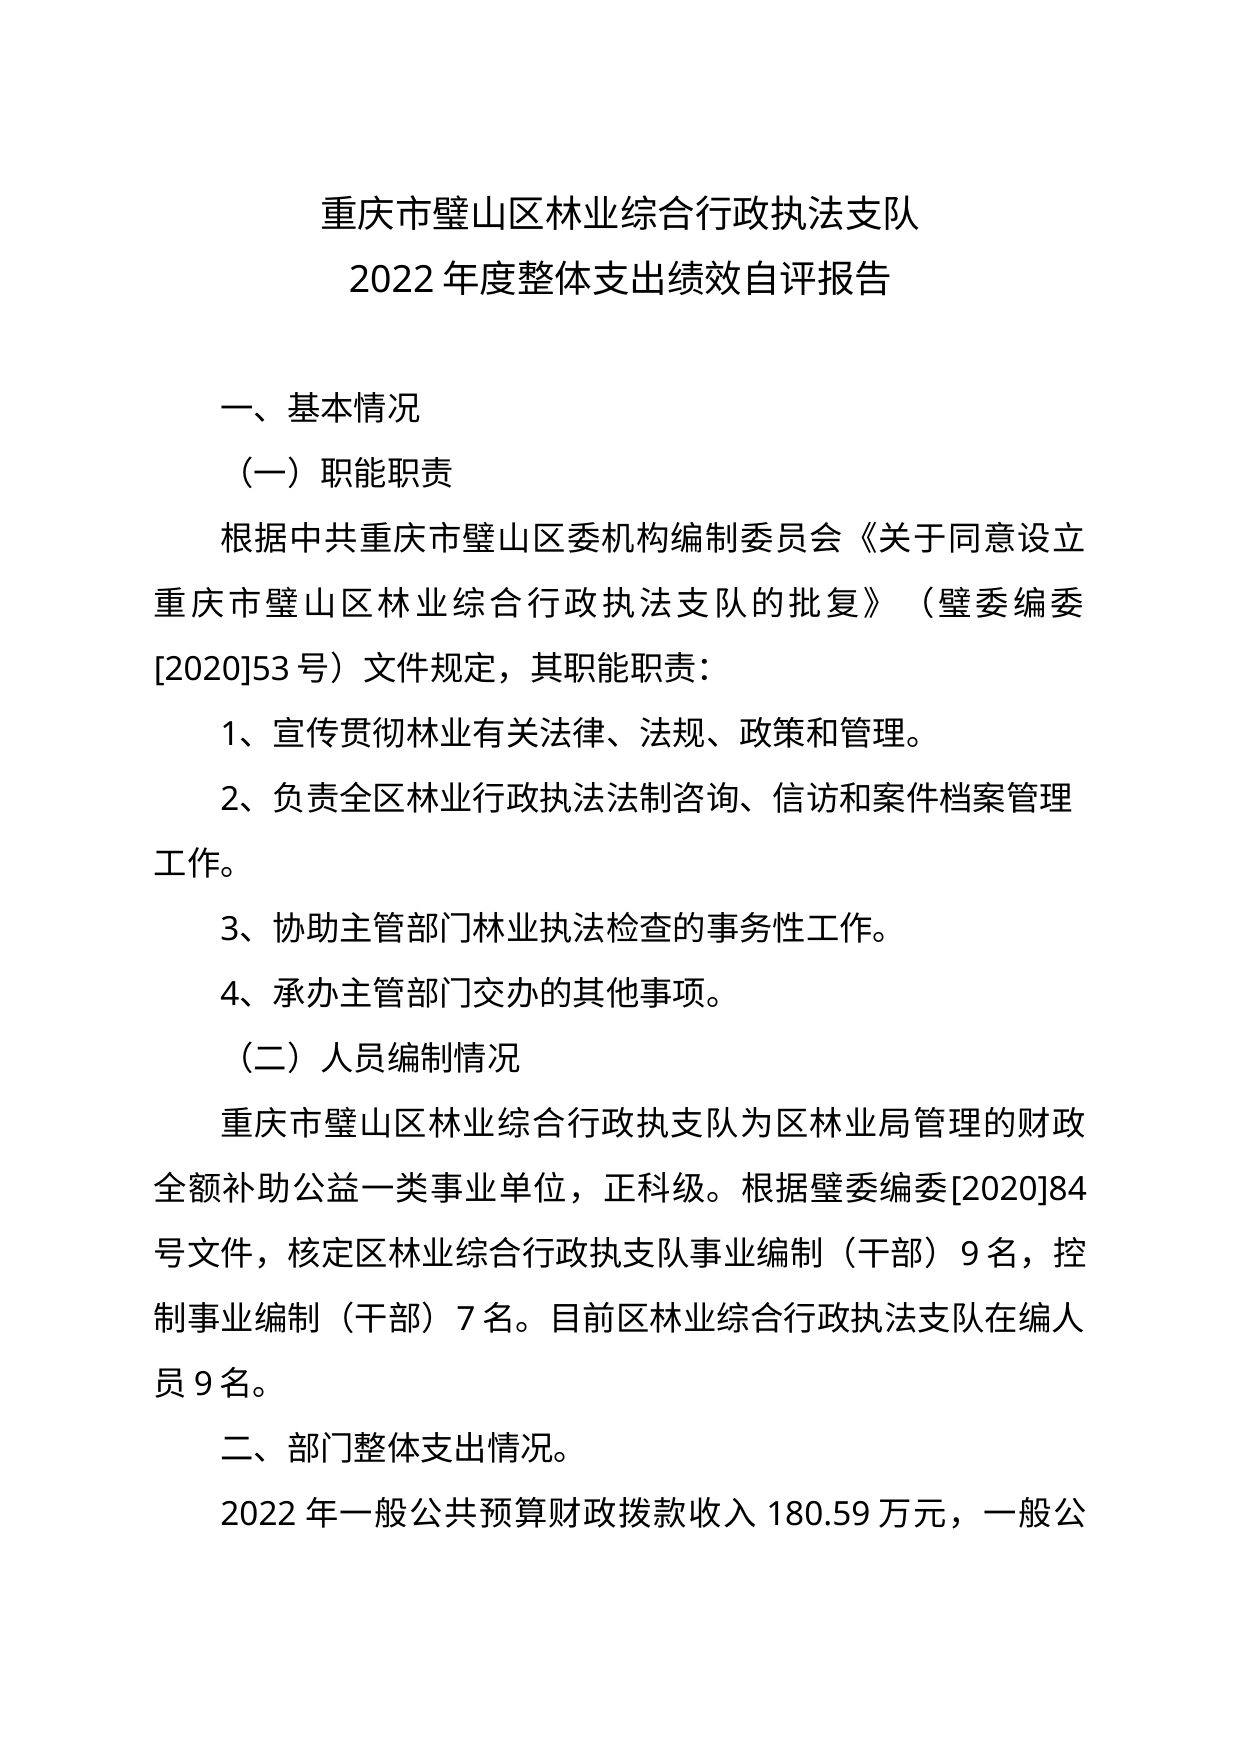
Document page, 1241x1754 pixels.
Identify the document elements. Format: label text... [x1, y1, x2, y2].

text 2022年度整体支出绩效自评报告 [153, 243, 1087, 308]
text （二）人员编制情况 [153, 1023, 1087, 1088]
text （一）职能职责 [153, 438, 1087, 503]
list 4、承办主管部门交办的其他事项。 [153, 958, 1087, 1023]
text 二、部门整体支出情况。 [153, 1413, 1087, 1478]
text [153, 1478, 1087, 1543]
text 根据中共重庆市璧山区委机构编制委员会《关于同意设立重庆市璧山区林业综合行政执法支队的批复》（璧委编委[2020]53号）文件规定，其职能职责： [153, 503, 1087, 698]
list 1、宣传贯彻林业有关法律、法规、政策和管理。 [153, 698, 1087, 763]
list 2、负责全区林业行政执法法制咨询、信访和案件档案管理工作。 [153, 763, 1087, 893]
list 3、协助主管部门林业执法检查的事务性工作。 [153, 893, 1087, 958]
text 重庆市璧山区林业综合行政执法支队 [153, 178, 1087, 243]
text 重庆市璧山区林业综合行政执支队为区林业局管理的财政全额补助公益一类事业单位，正科级。根据璧委编委[2020]84号文件，核定区林业综合行政执支队事业编制（干部）9名，控制事业编制（干部）7名。目前区林业综合行政执法支队在编人员9名。 [153, 1088, 1087, 1413]
text 一、基本情况 [153, 373, 1087, 438]
